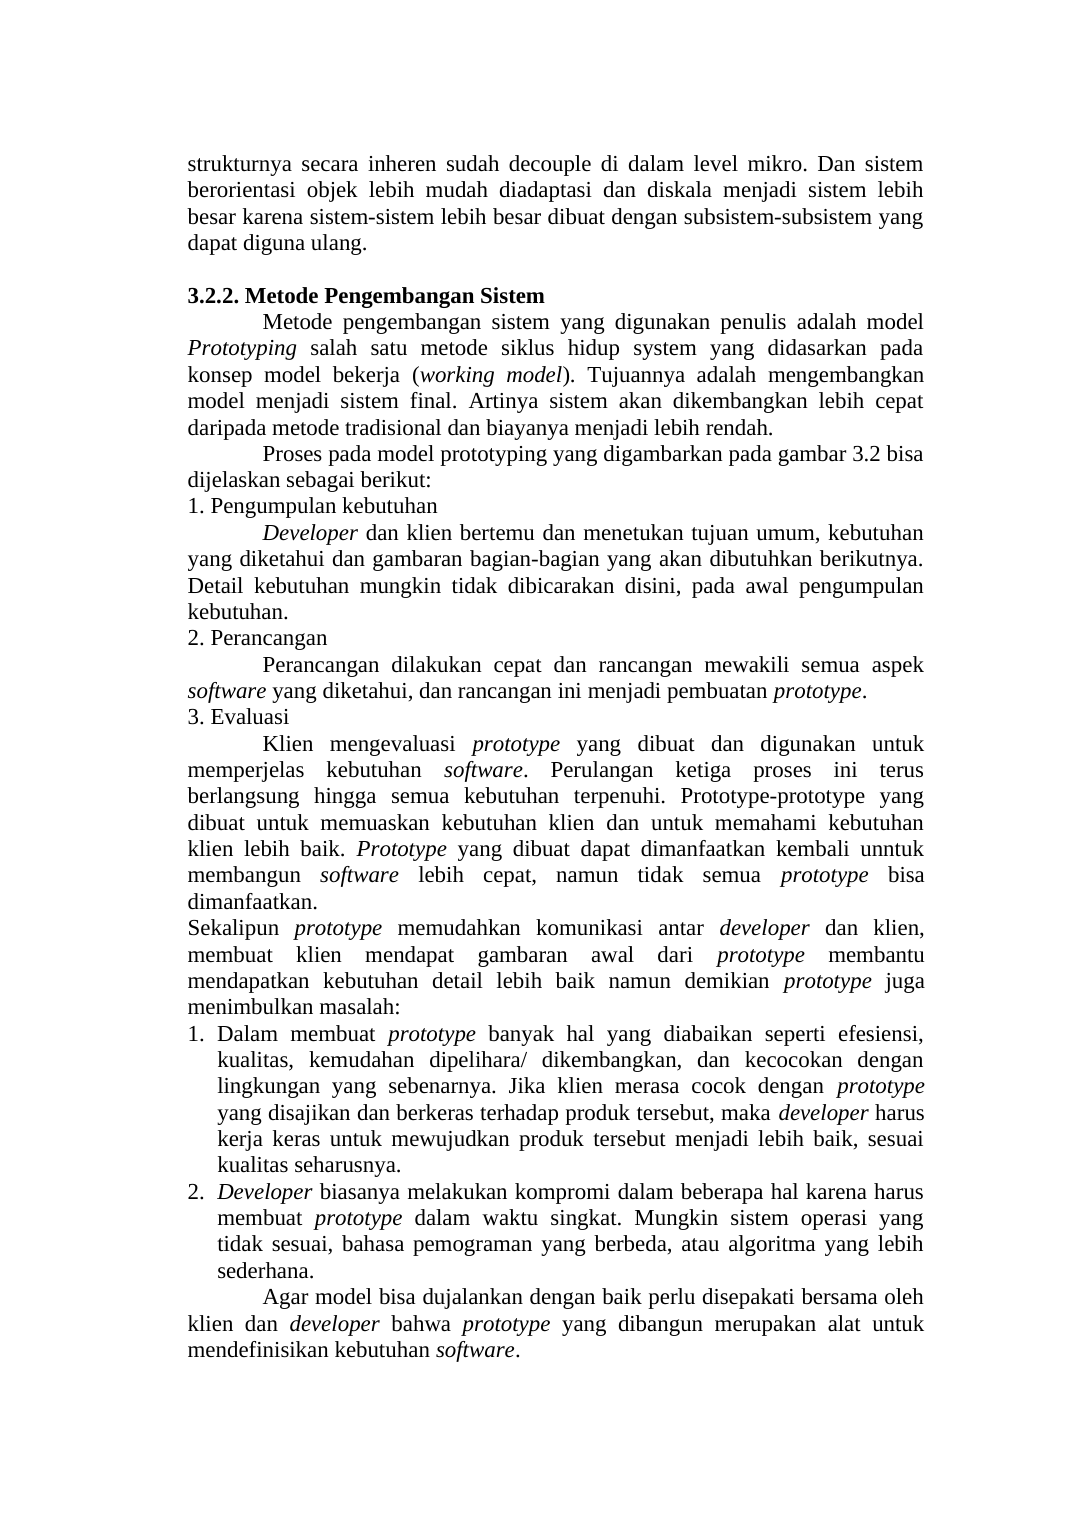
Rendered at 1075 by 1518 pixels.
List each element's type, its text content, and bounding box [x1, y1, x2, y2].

text Perancangan dilakukan cepat dan rancangan mewakili semua aspek software yang diketahui, dan rancangan ini menjadi pembuatan prototype. [187, 651, 925, 703]
list 3.2.2. Metode Pengembangan Sistem [187, 282, 925, 308]
list Metode pengembangan sistem yang digunakan penulis adalah model Prototyping salah satu metode siklus hidup system yang didasarkan pada konsep model bekerja (working model). Tujuannya adalah mengembangkan model menjadi sistem final. Artinya sistem akan dikembangkan lebih cepat daripada metode tradisional dan biayanya menjadi lebih rendah. [187, 308, 925, 440]
text Agar model bisa dujalankan dengan baik perlu disepakati bersama oleh klien dan developer bahwa prototype yang dibangun merupakan alat untuk mendefinisikan kebutuhan software. [187, 1283, 925, 1362]
text 3. Evaluasi [187, 703, 925, 730]
text 2. Developer biasanya melakukan kompromi dalam beberapa hal karena harus membuat prototype dalam waktu singkat. Mungkin sistem operasi yang tidak sesuai, bahasa pemograman yang berbeda, atau algoritma yang lebih sederhana. [187, 1178, 925, 1283]
text 2. Perancangan [187, 624, 925, 651]
text Klien mengevaluasi prototype yang dibuat dan digunakan untuk memperjelas kebutuhan software. Perulangan ketiga proses ini terus berlangsung hingga semua kebutuhan terpenuhi. Prototype-prototype yang dibuat untuk memuaskan kebutuhan klien dan untuk memahami kebutuhan klien lebih baik. Prototype yang dibuat dapat dimanfaatkan kembali unntuk membangun software lebih cepat, namun tidak semua prototype bisa dimanfaatkan. [187, 730, 925, 914]
text Developer dan klien bertemu dan menetukan tujuan umum, kebutuhan yang diketahui dan gambaran bagian-bagian yang akan dibutuhkan berikutnya. Detail kebutuhan mungkin tidak dibicarakan disini, pada awal pengumpulan kebutuhan. [187, 519, 925, 624]
list Proses pada model prototyping yang digambarkan pada gambar 3.2 bisa dijelaskan sebagai berikut: [187, 440, 925, 493]
text 1. Pengumpulan kebutuhan [187, 493, 925, 519]
text 1. Dalam membuat prototype banyak hal yang diabaikan seperti efesiensi, kualitas, kemudahan dipelihara/ dikembangkan, dan kecocokan dengan lingkungan yang sebenarnya. Jika klien merasa cocok dengan prototype yang disajikan dan berkeras terhadap produk tersebut, maka developer harus kerja keras untuk mewujudkan produk tersebut menjadi lebih baik, sesuai kualitas seharusnya. [187, 1020, 925, 1178]
text Sekalipun prototype memudahkan komunikasi antar developer dan klien, membuat klien mendapat gambaran awal dari prototype membantu mendapatkan kebutuhan detail lebih baik namun demikian prototype juga menimbulkan masalah: [187, 914, 925, 1020]
